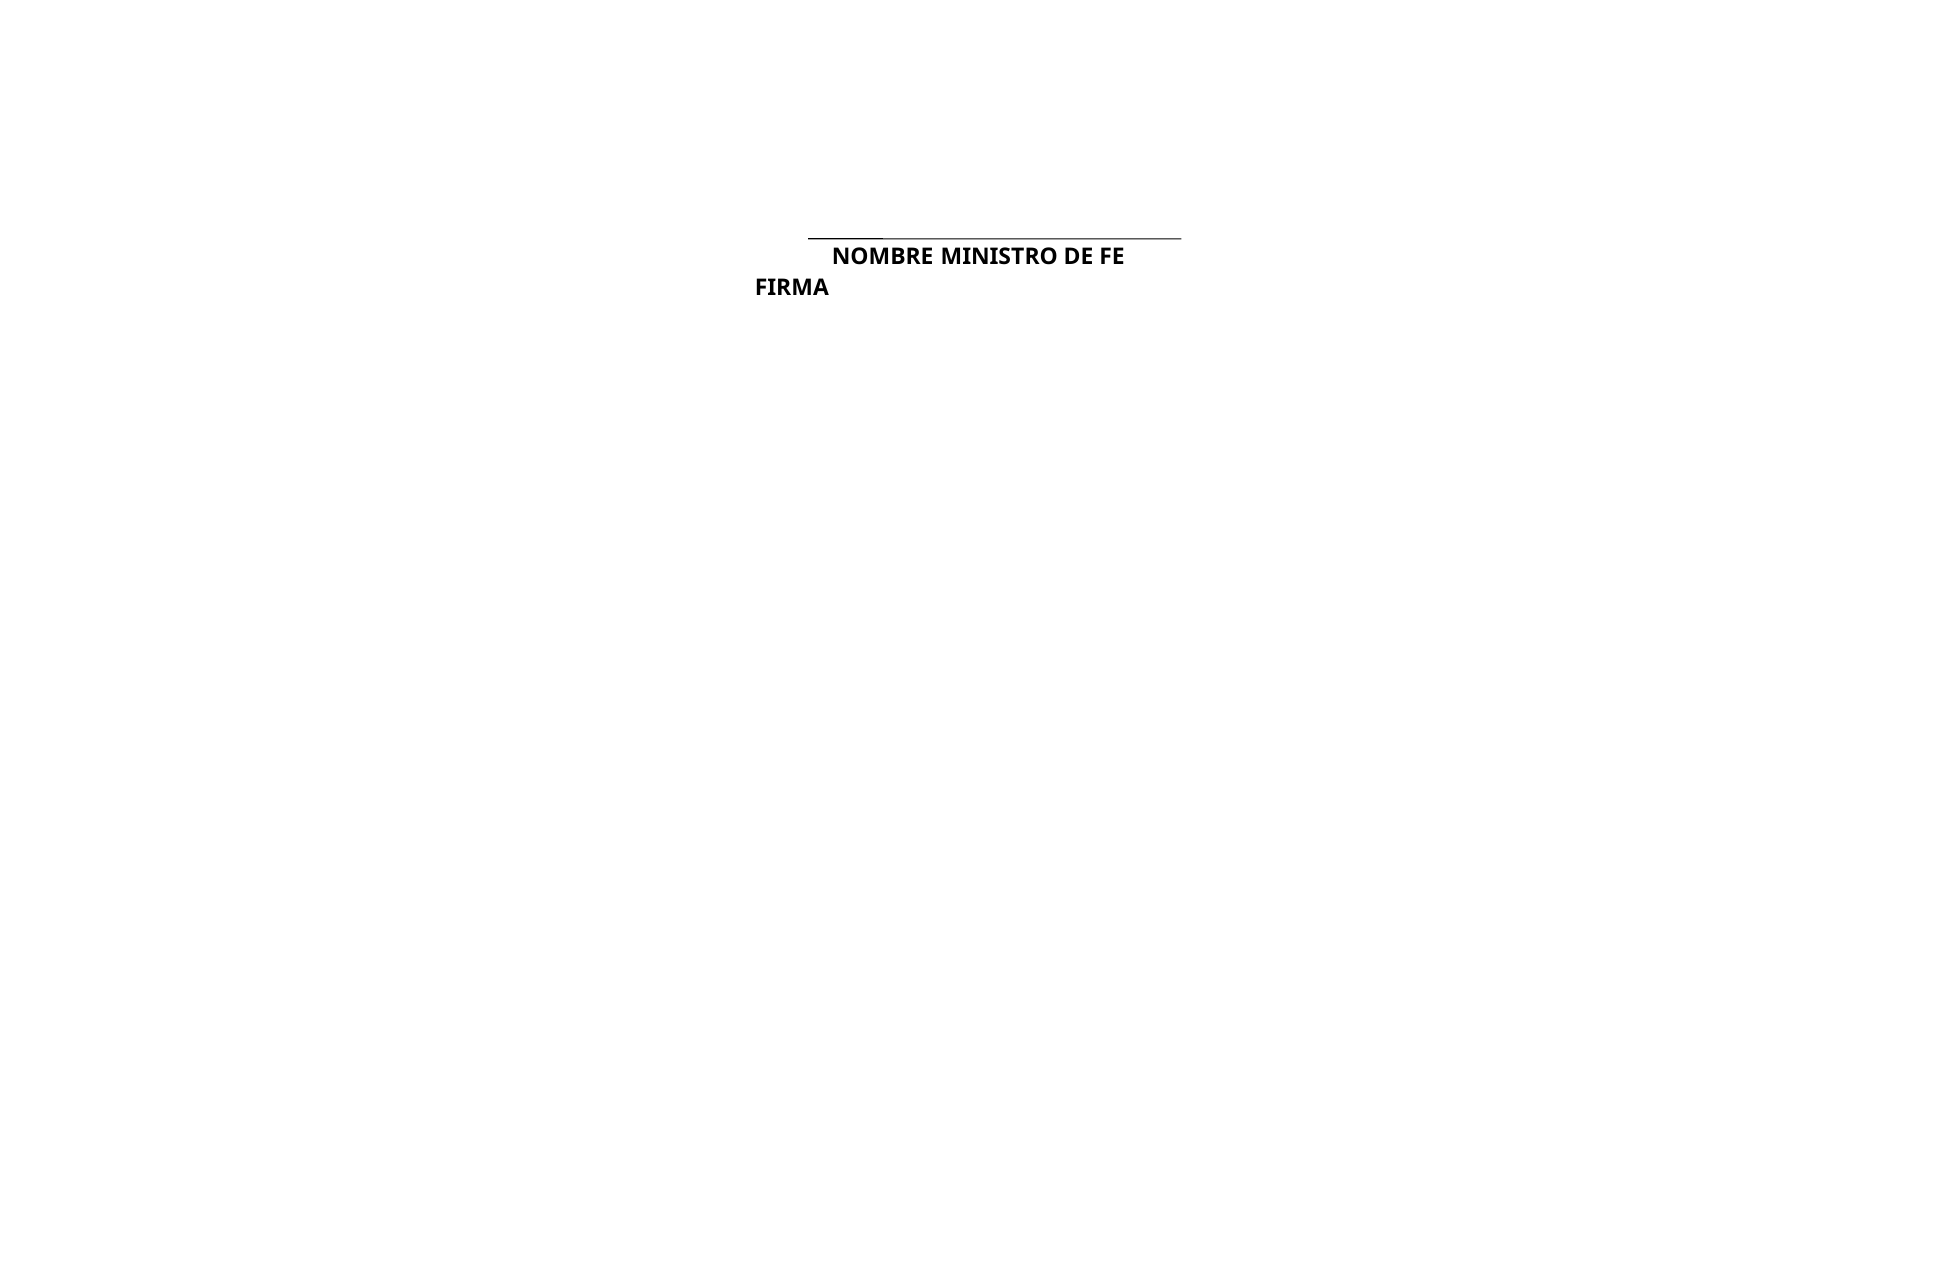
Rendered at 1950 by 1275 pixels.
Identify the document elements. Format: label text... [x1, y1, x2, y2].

text FIRMA [148, 271, 1802, 302]
text NOMBRE MINISTRO DE FE [148, 240, 1726, 271]
